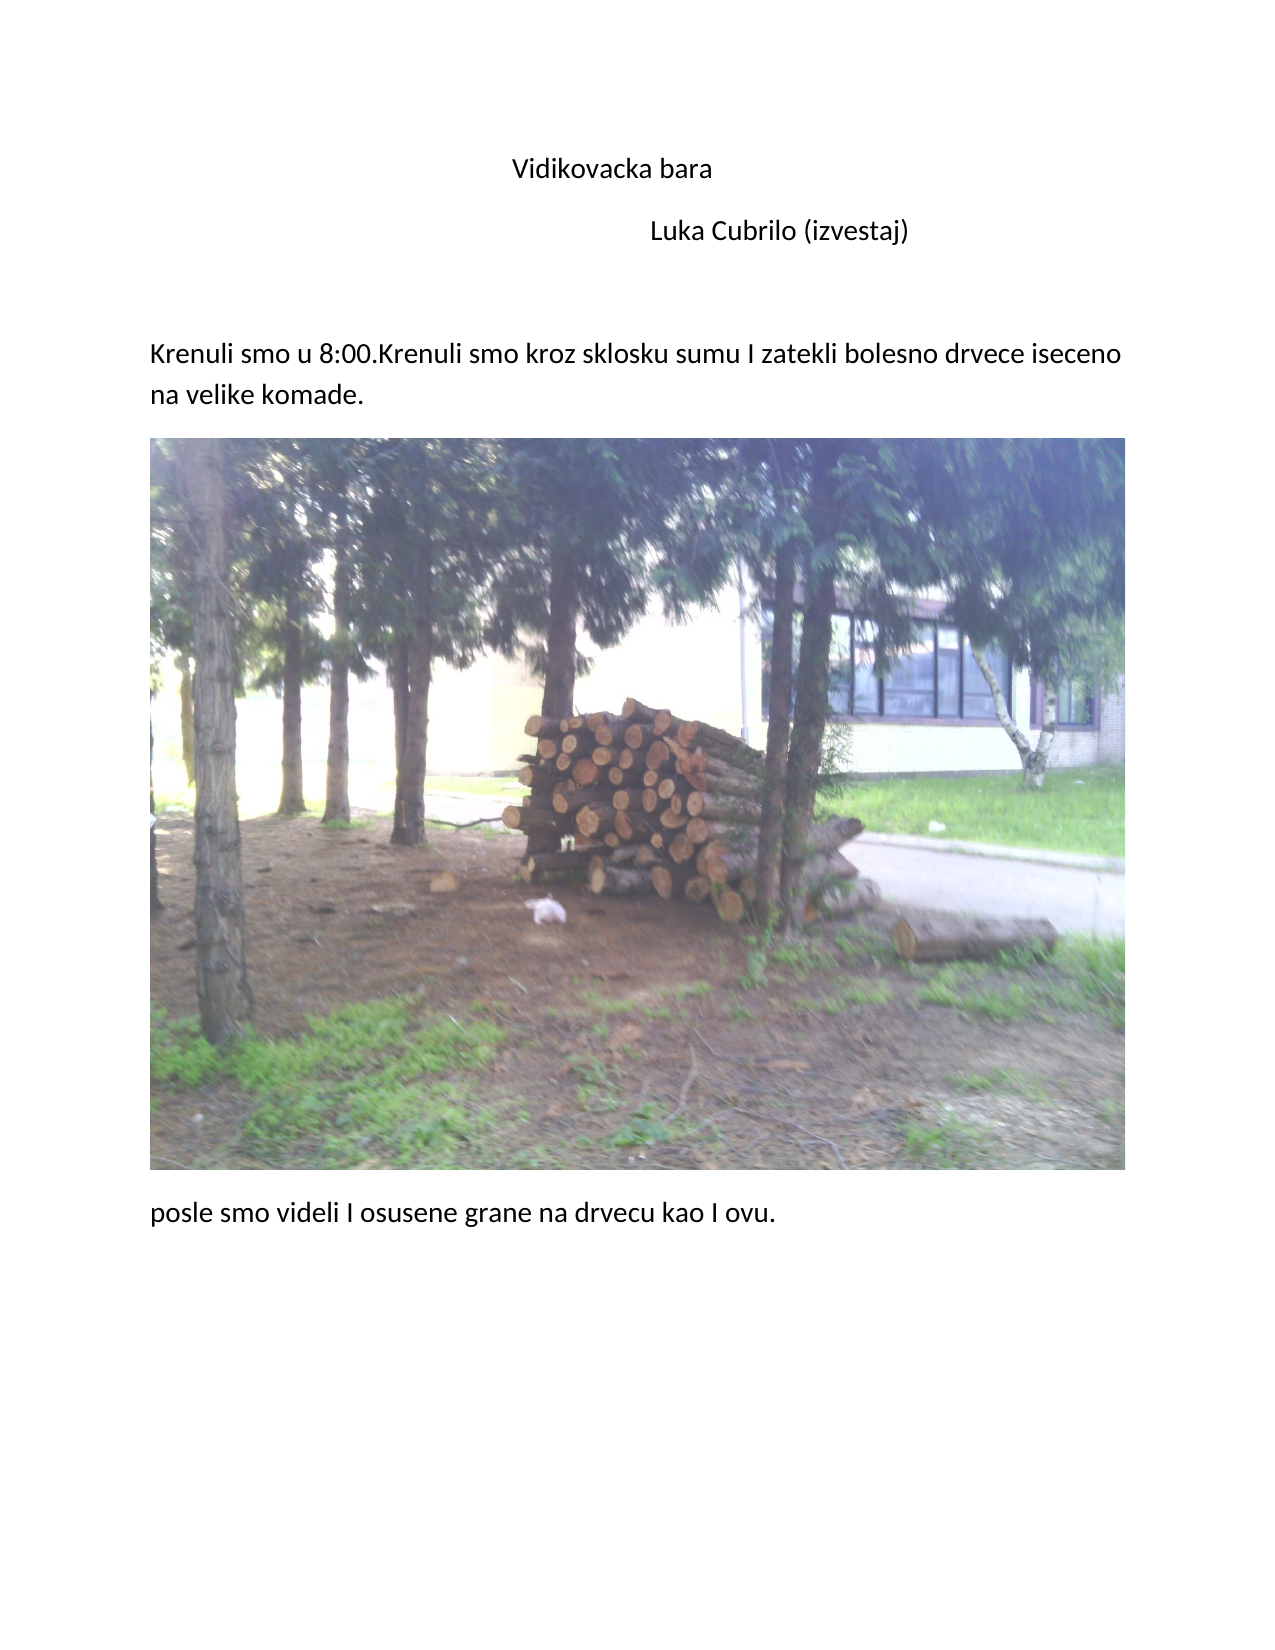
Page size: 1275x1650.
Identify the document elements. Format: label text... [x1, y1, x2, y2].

text Vidikovacka bara [150, 150, 1125, 186]
text posle smo videli I osusene grane na drvecu kao I ovu. [150, 1194, 1125, 1230]
picture [150, 438, 1125, 1170]
text Luka Cubrilo (izvestaj) [150, 212, 1125, 247]
text Krenuli smo u 8:00.Krenuli smo kroz sklosku sumu I zatekli bolesno drvece iseceno na velike komade. [150, 335, 1125, 412]
